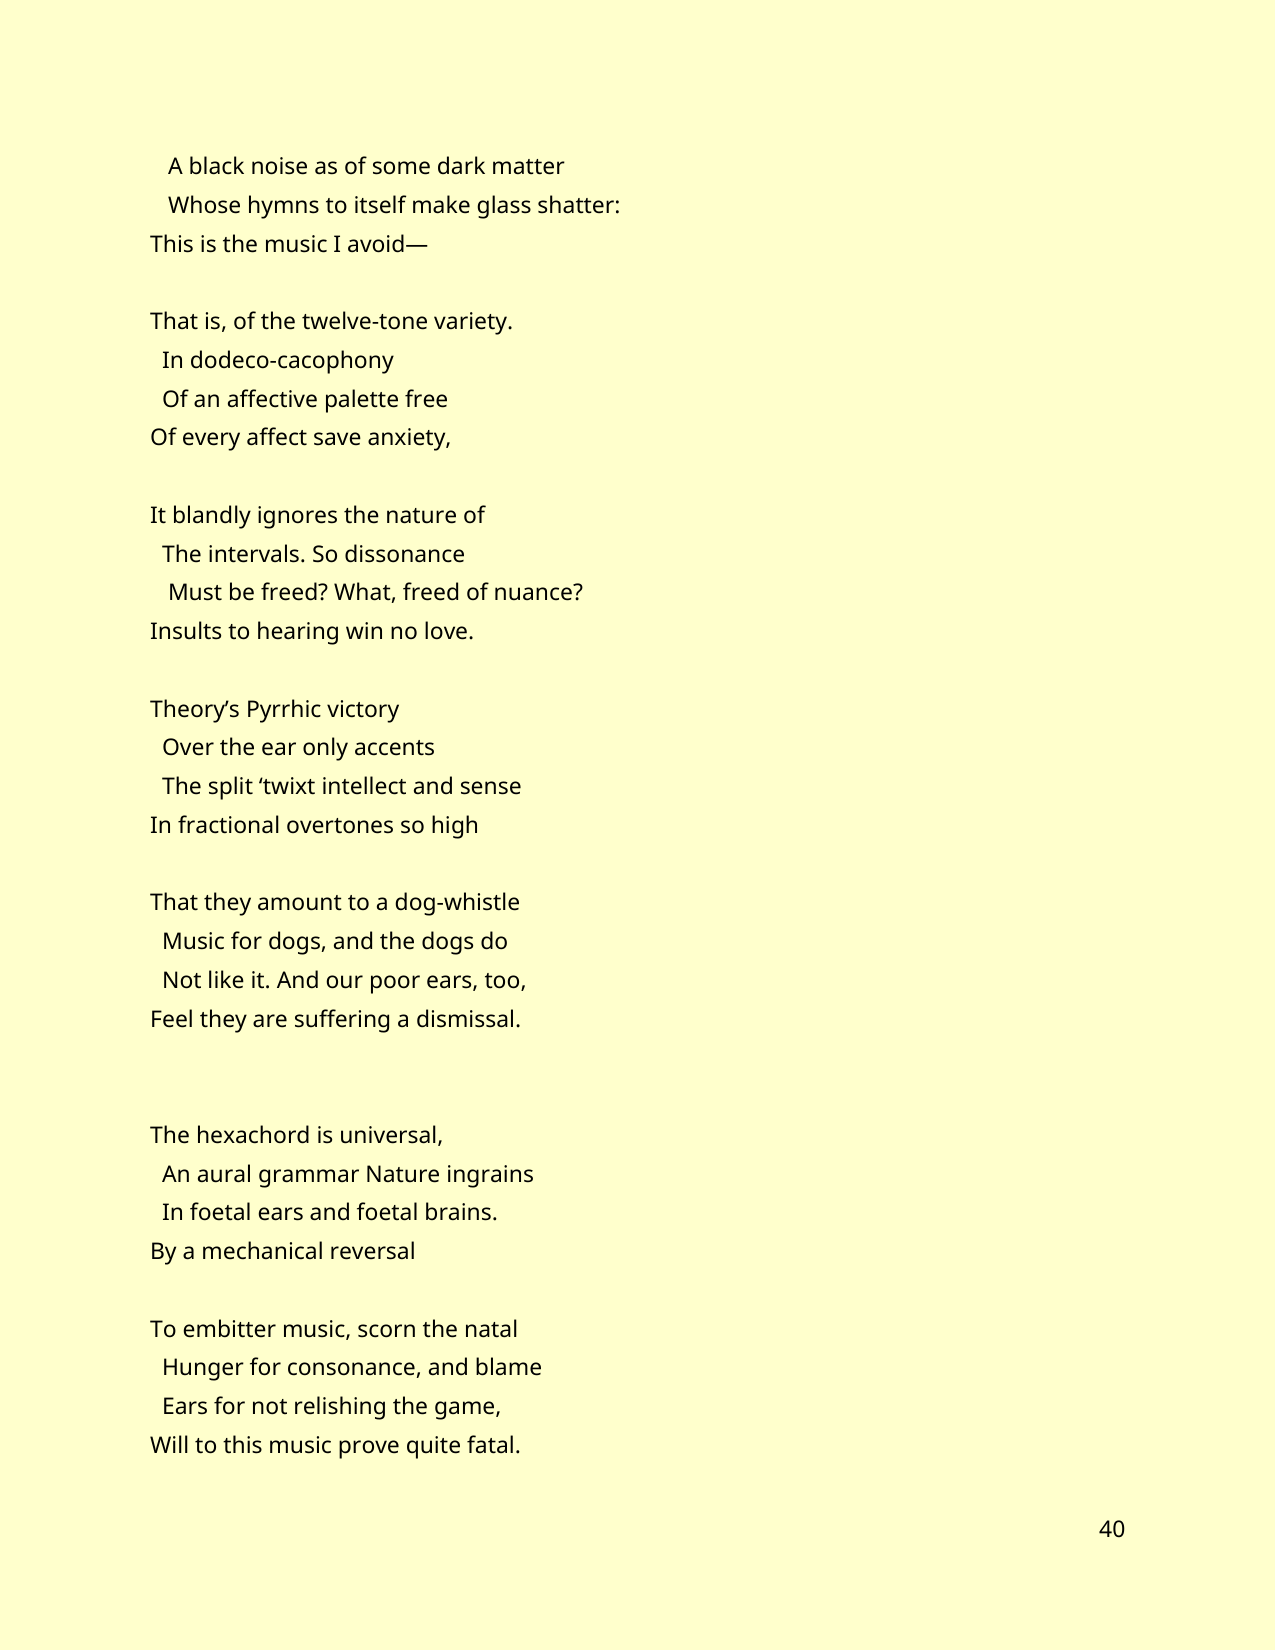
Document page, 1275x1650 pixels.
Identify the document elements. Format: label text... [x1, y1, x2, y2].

text Theory’s Pyrrhic victory [150, 692, 1275, 724]
text In dodeco-cacophony [150, 344, 1275, 375]
text An aural grammar Nature ingrains [150, 1157, 1275, 1189]
text Music for dogs, and the dogs do [150, 925, 1275, 956]
text Will to this music prove quite fatal. [150, 1429, 1275, 1460]
text In foetal ears and foetal brains. [150, 1196, 1275, 1227]
text By a mechanical reversal [150, 1235, 1275, 1266]
text Not like it. And our poor ears, too, [150, 964, 1275, 995]
text The split ‘twixt intellect and sense [150, 770, 1275, 801]
text Of every affect save anxiety, [150, 421, 1275, 452]
text In fractional overtones so high [150, 809, 1275, 840]
text Whose hymns to itself make glass shatter: [150, 189, 1275, 220]
text The intervals. So dissonance [150, 537, 1275, 569]
text Ears for not relishing the game, [150, 1390, 1275, 1421]
text To embitter music, scorn the natal [150, 1312, 1275, 1344]
text Feel they are suffering a dismissal. [150, 1002, 1275, 1034]
text Must be freed? What, freed of nuance? [150, 576, 1275, 607]
text It blandly ignores the nature of [150, 499, 1275, 530]
text Over the ear only accents [150, 731, 1275, 762]
text That they amount to a dog-whistle [150, 886, 1275, 917]
text A black noise as of some dark matter [150, 150, 1275, 181]
text That is, of the twelve-tone variety. [150, 305, 1275, 336]
text This is the music I avoid— [150, 227, 1275, 259]
text The hexachord is universal, [150, 1119, 1275, 1150]
text Of an affective palette free [150, 382, 1275, 414]
text Insults to hearing win no love. [150, 615, 1275, 646]
text Hunger for consonance, and blame [150, 1351, 1275, 1382]
